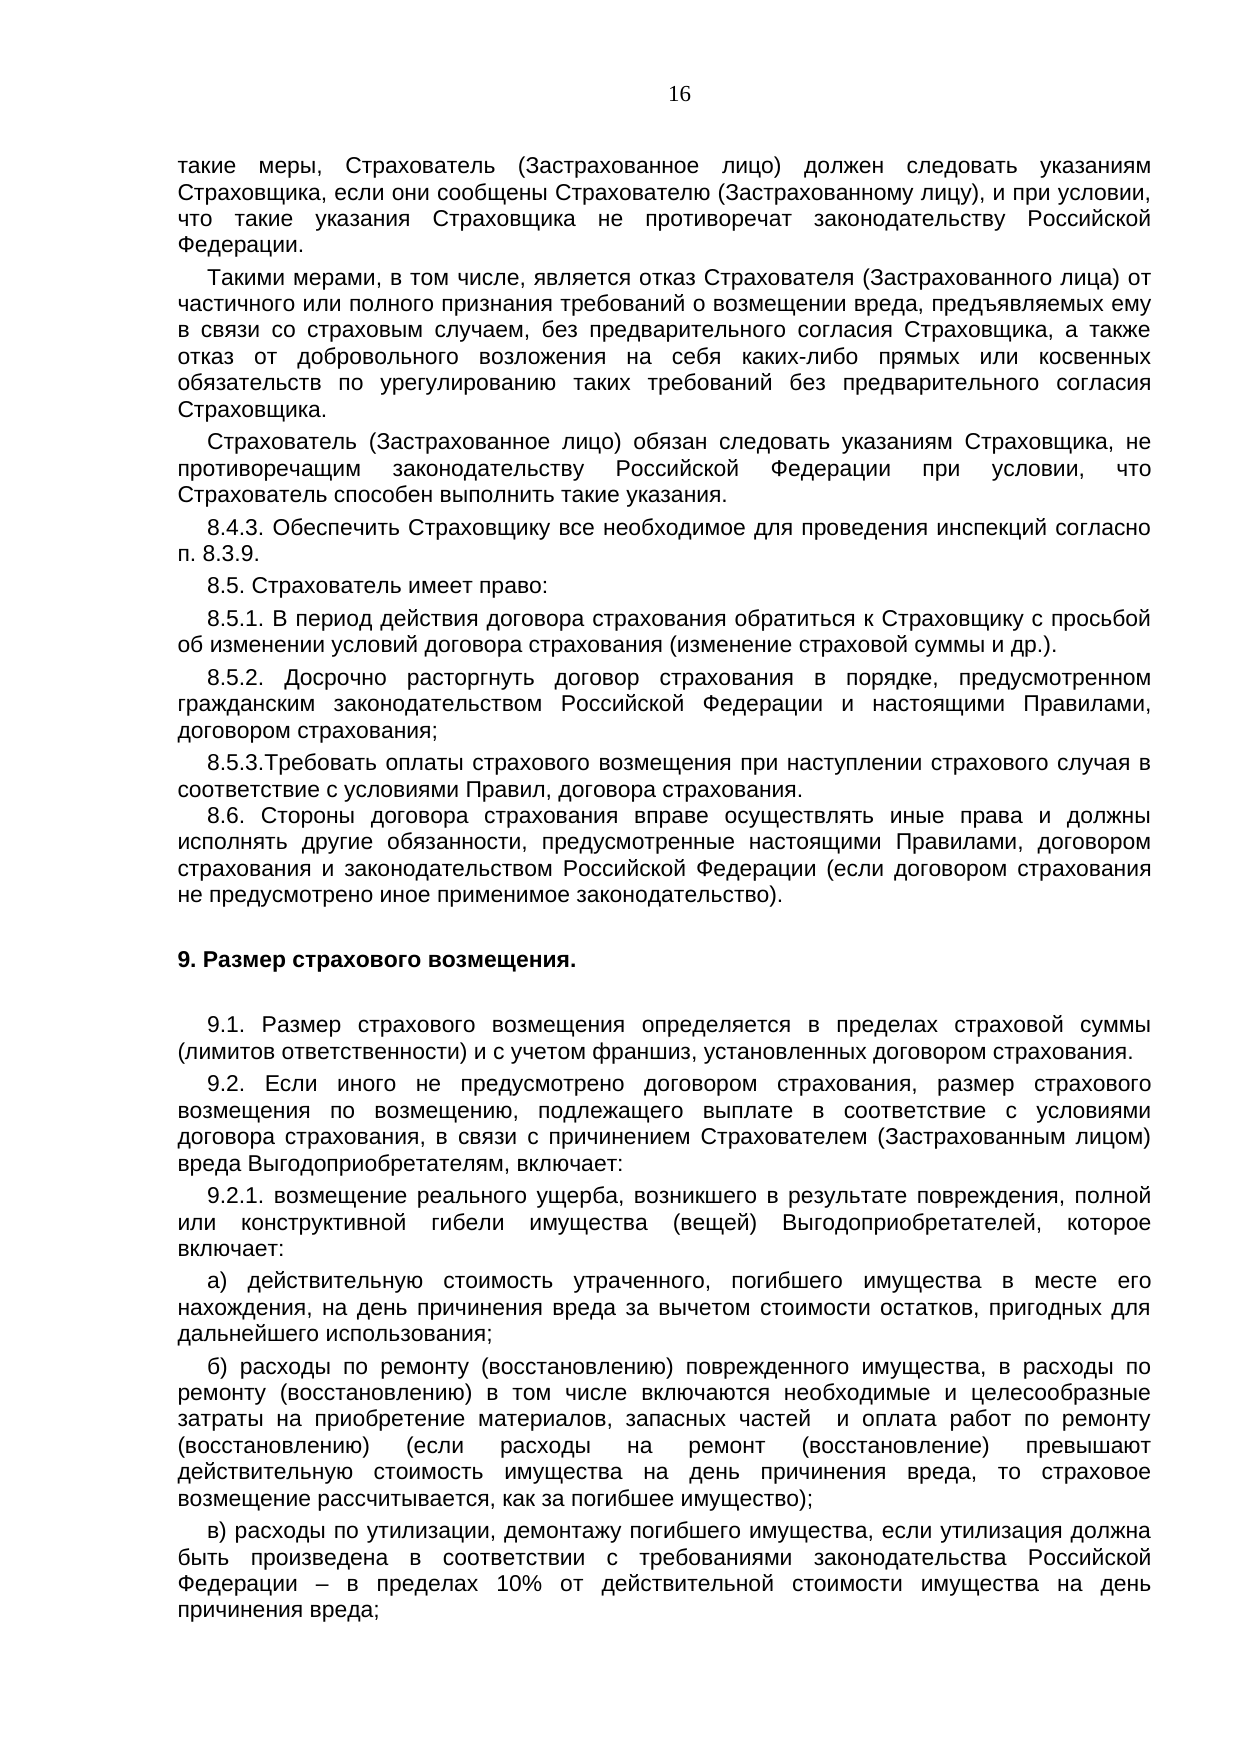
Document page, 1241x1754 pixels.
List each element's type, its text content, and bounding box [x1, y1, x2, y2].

text 8.5.3.Требовать оплаты страхового возмещения при наступлении страхового случая в соответствие с условиями Правил, договора страхования. [177, 749, 1152, 802]
text 9.2.1. возмещение реального ущерба, возникшего в результате повреждения, полной или конструктивной гибели имущества (вещей) Выгодоприобретателей, которое включает: [177, 1182, 1152, 1261]
text 8.4.3. Обеспечить Страховщику все необходимое для проведения инспекций согласно п. 8.3.9. [177, 513, 1152, 566]
text 8.5. Страхователь имеет право: [177, 572, 1152, 599]
text 9.2. Если иного не предусмотрено договором страхования, размер страхового возмещения по возмещению, подлежащего выплате в соответствие с условиями договора страхования, в связи с причинением Страхователем (Застрахованным лицом) вреда Выгодоприобретателям, включает: [177, 1070, 1152, 1176]
text Такими мерами, в том числе, является отказ Страхователя (Застрахованного лица) от частичного или полного признания требований о возмещении вреда, предъявляемых ему в связи со страховым случаем, без предварительного согласия Страховщика, а также отказ от добровольного возложения на себя каких-либо прямых или косвенных обязательств по урегулированию таких требований без предварительного согласия Страховщика. [177, 264, 1152, 422]
text 8.5.2. Досрочно расторгнуть договор страхования в порядке, предусмотренном гражданским законодательством Российской Федерации и настоящими Правилами, договором страхования; [177, 664, 1152, 743]
text 8.6. Стороны договора страхования вправе осуществлять иные права и должны исполнять другие обязанности, предусмотренные настоящими Правилами, договором страхования и законодательством Российской Федерации (если договором страхования не предусмотрено иное применимое законодательство). [177, 802, 1152, 907]
text 9. Размер страхового возмещения. [177, 946, 1152, 973]
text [177, 152, 1152, 257]
text а) действительную стоимость утраченного, погибшего имущества в месте его нахождения, на день причинения вреда за вычетом стоимости остатков, пригодных для дальнейшего использования; [177, 1267, 1152, 1346]
text Страхователь (Застрахованное лицо) обязан следовать указаниям Страховщика, не противоречащим законодательству Российской Федерации при условии, что Страхователь способен выполнить такие указания. [177, 428, 1152, 507]
text б) расходы по ремонту (восстановлению) поврежденного имущества, в расходы по ремонту (восстановлению) в том числе включаются необходимые и целесообразные затраты на приобретение материалов, запасных частей и оплата работ по ремонту (восстановлению) (если расходы на ремонт (восстановление) превышают действительную стоимость имущества на день причинения вреда, то страховое возмещение рассчитывается, как за погибшее имущество); [177, 1353, 1152, 1511]
text 9.1. Размер страхового возмещения определяется в пределах страховой суммы (лимитов ответственности) и с учетом франшиз, установленных договором страхования. [177, 1011, 1152, 1064]
text 8.5.1. В период действия договора страхования обратиться к Страховщику с просьбой об изменении условий договора страхования (изменение страховой суммы и др.). [177, 605, 1152, 658]
text в) расходы по утилизации, демонтажу погибшего имущества, если утилизация должна быть произведена в соответствии с требованиями законодательства Российской Федерации – в пределах 10% от действительной стоимости имущества на день причинения вреда; [177, 1517, 1152, 1622]
